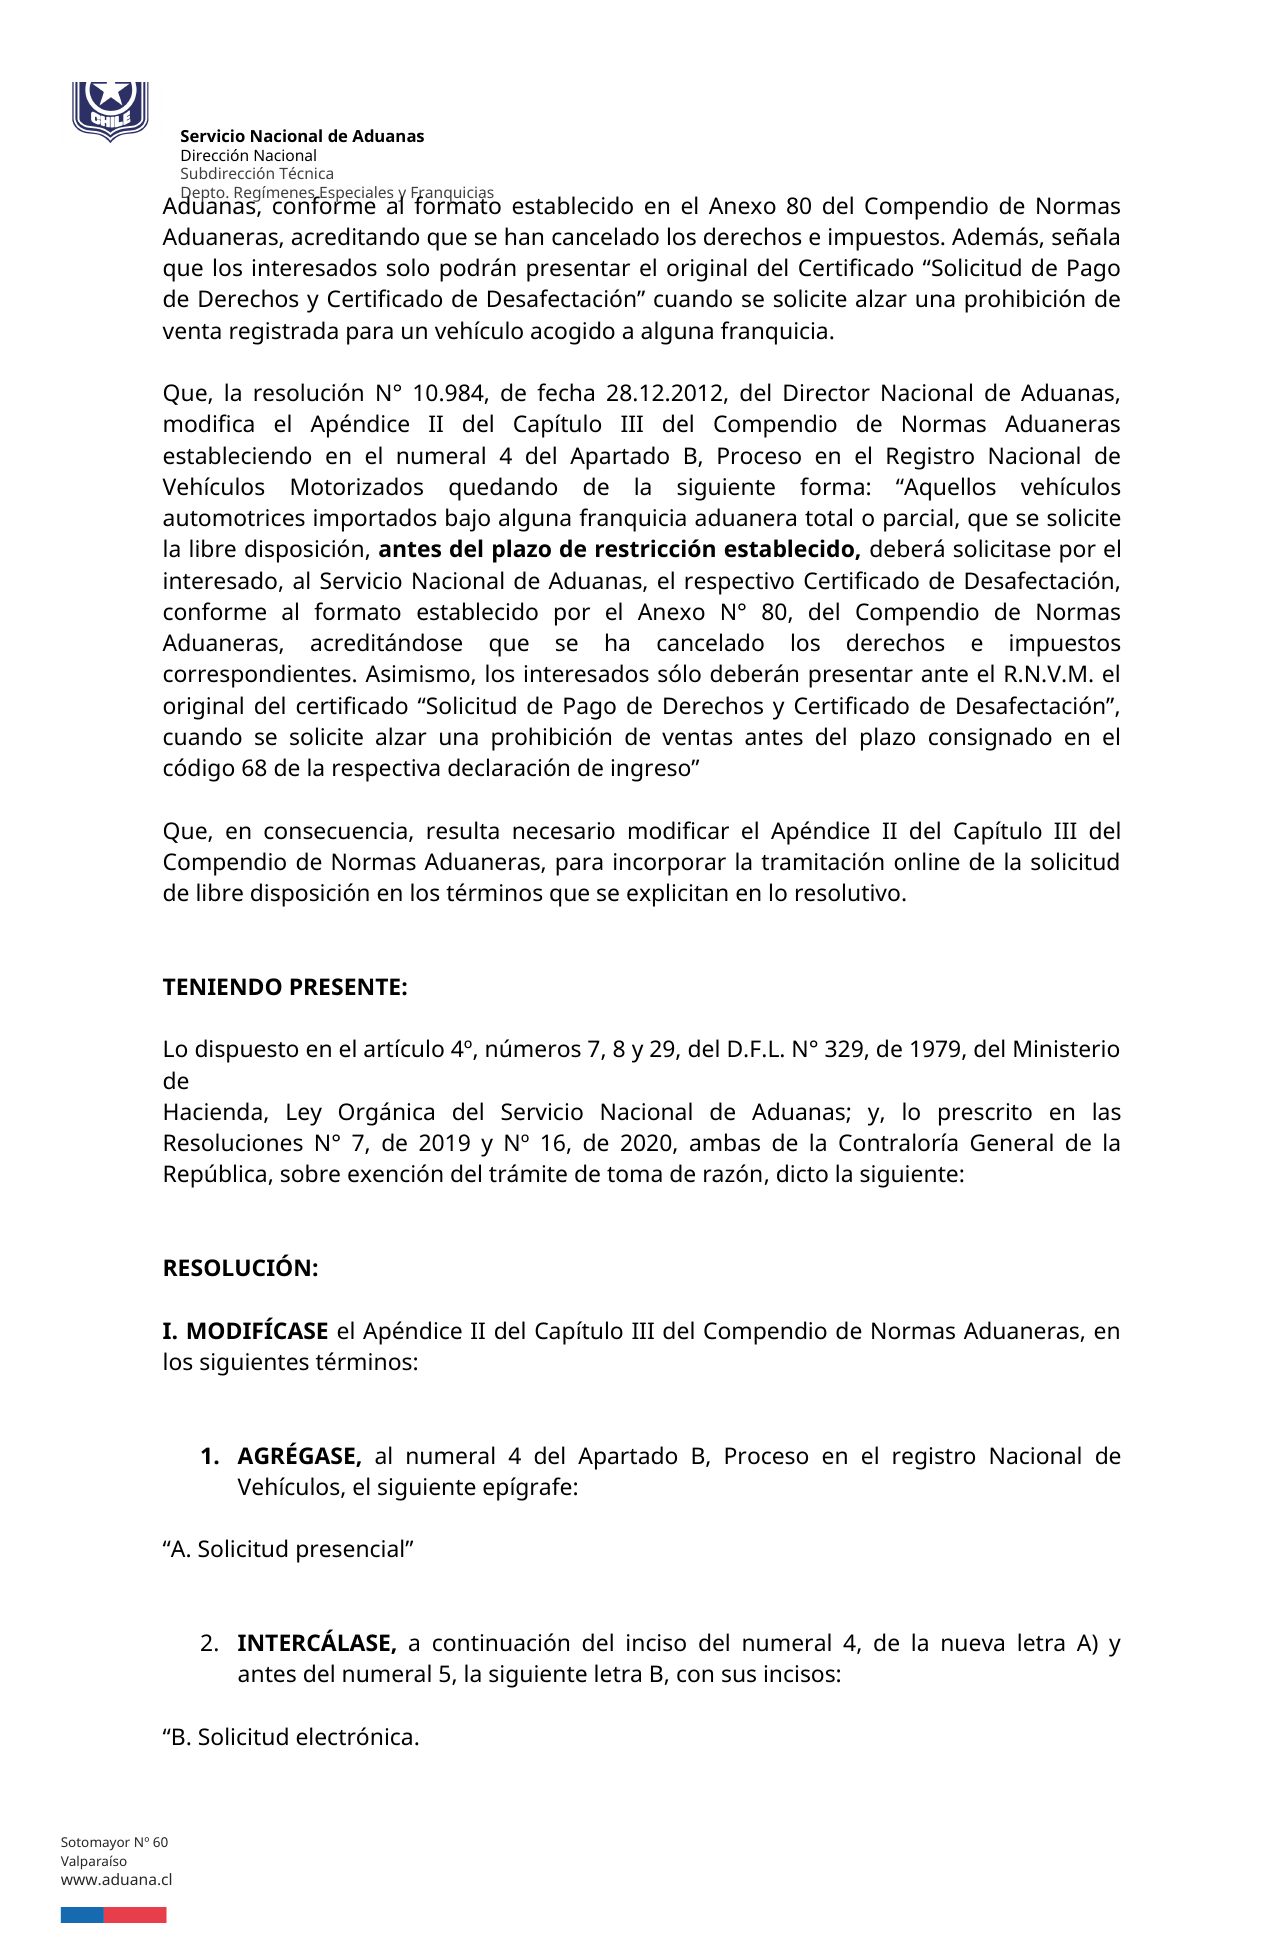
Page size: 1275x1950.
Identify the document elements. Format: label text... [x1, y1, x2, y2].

text RESOLUCIÓN: [162, 1252, 1122, 1283]
text Que, en consecuencia, resulta necesario modificar el Apéndice II del Capítulo III del Compendio de Normas Aduaneras, para incorporar la tramitación online de la solicitud de libre disposición en los términos que se explicitan en lo resolutivo. [162, 814, 1122, 908]
text “A. Solicitud presencial” [162, 1533, 1122, 1564]
text Que, la resolución N° 10.984, de fecha 28.12.2012, del Director Nacional de Aduanas, modifica el Apéndice II del Capítulo III del Compendio de Normas Aduaneras estableciendo en el numeral 4 del Apartado B, Proceso en el Registro Nacional de Vehículos Motorizados quedando de la siguiente forma: “Aquellos vehículos automotrices importados bajo alguna franquicia aduanera total o parcial, que se solicite la libre disposición, antes del plazo de restricción establecido, deberá solicitase por el interesado, al Servicio Nacional de Aduanas, el respectivo Certificado de Desafectación, conforme al formato establecido por el Anexo N° 80, del Compendio de Normas Aduaneras, acreditándose que se ha cancelado los derechos e impuestos correspondientes. Asimismo, los interesados sólo deberán presentar ante el R.N.V.M. el original del certificado “Solicitud de Pago de Derechos y Certificado de Desafectación”, cuando se solicite alzar una prohibición de ventas antes del plazo consignado en el código 68 de la respectiva declaración de ingreso” [162, 377, 1122, 783]
picture [58, 82, 163, 147]
text Hacienda, Ley Orgánica del Servicio Nacional de Aduanas; y, lo prescrito en las Resoluciones N° 7, de 2019 y Nº 16, de 2020, ambas de la Contraloría General de la República, sobre exención del trámite de toma de razón, dicto la siguiente: [162, 1096, 1122, 1189]
text I. MODIFÍCASE el Apéndice II del Capítulo III del Compendio de Normas Aduaneras, en los siguientes términos: [162, 1314, 1122, 1377]
text TENIENDO PRESENTE: [162, 971, 1122, 1002]
picture [60, 1907, 167, 1923]
list AGRÉGASE, al numeral 4 del Apartado B, Proceso en el registro Nacional de Vehículos, el siguiente epígrafe: [200, 1439, 1122, 1502]
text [162, 189, 1122, 346]
list INTERCÁLASE, a continuación del inciso del numeral 4, de la nueva letra A) y antes del numeral 5, la siguiente letra B, con sus incisos: [200, 1627, 1122, 1689]
text Lo dispuesto en el artículo 4º, números 7, 8 y 29, del D.F.L. N° 329, de 1979, del Ministerio de [162, 1033, 1122, 1096]
text “B. Solicitud electrónica. [162, 1721, 1122, 1752]
